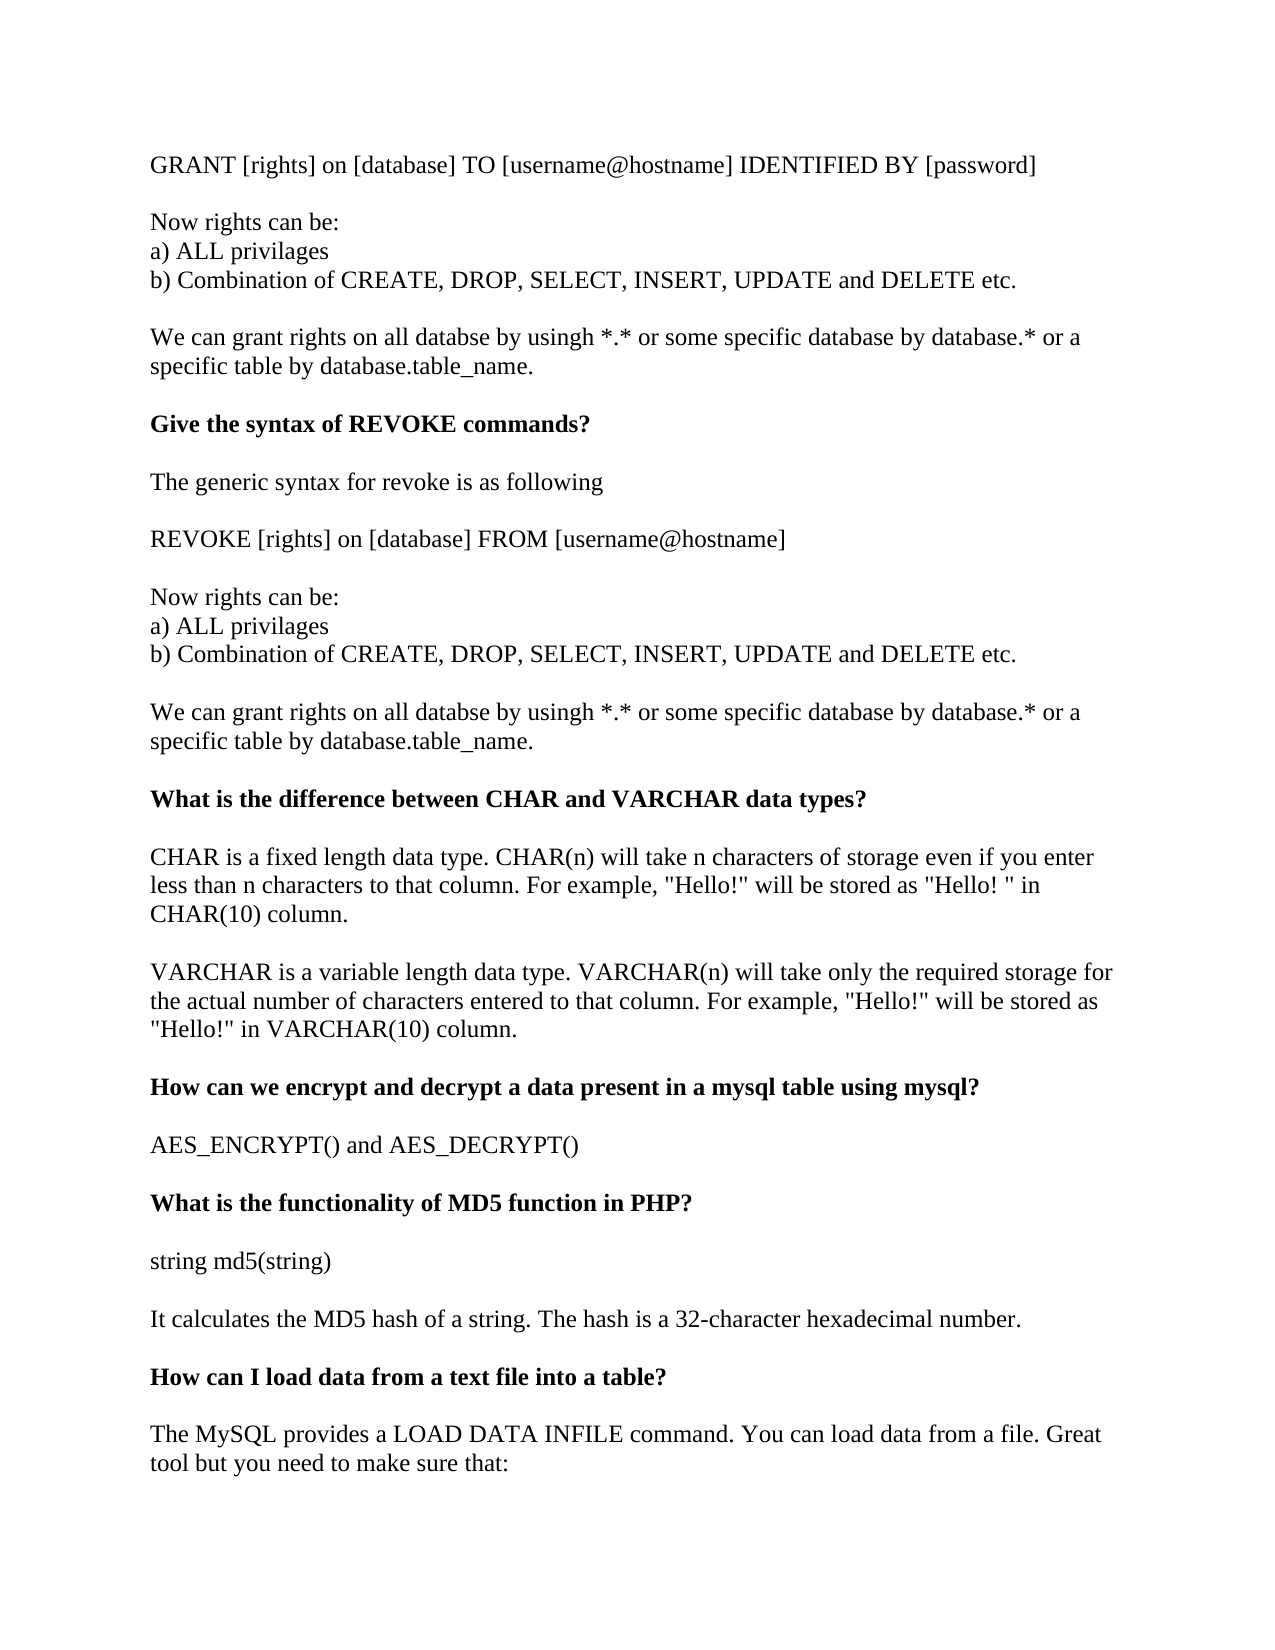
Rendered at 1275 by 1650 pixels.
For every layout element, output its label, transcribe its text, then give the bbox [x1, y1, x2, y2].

text The generic syntax for revoke is as following REVOKE [rights] on [database] FROM [username@hostname] Now rights can be: a) ALL privilages b) Combination of CREATE, DROP, SELECT, INSERT, UPDATE and DELETE etc. We can grant rights on all databse by usingh *.* or some specific database by database.* or a specific table by database.table_name. [150, 467, 1125, 754]
text CHAR is a fixed length data type. CHAR(n) will take n characters of storage even if you enter less than n characters to that column. For example, "Hello!" will be stored as "Hello! " in CHAR(10) column. [150, 842, 1125, 928]
text string md5(string) It calculates the MD5 hash of a string. The hash is a 32-character hexadecimal number. [150, 1246, 1125, 1332]
text AES_ENCRYPT() and AES_DECRYPT() [150, 1130, 1125, 1159]
text What is the difference between CHAR and VARCHAR data types? [150, 784, 1125, 812]
text What is the functionality of MD5 function in PHP? [150, 1188, 1125, 1217]
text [150, 150, 1125, 380]
text VARCHAR is a variable length data type. VARCHAR(n) will take only the required storage for the actual number of characters entered to that column. For example, "Hello!" will be stored as "Hello!" in VARCHAR(10) column. [150, 957, 1125, 1043]
text How can we encrypt and decrypt a data present in a mysql table using mysql? [150, 1072, 1125, 1101]
text How can I load data from a text file into a table? [150, 1362, 1125, 1390]
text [150, 1419, 1125, 1477]
text Give the syntax of REVOKE commands? [150, 409, 1125, 438]
